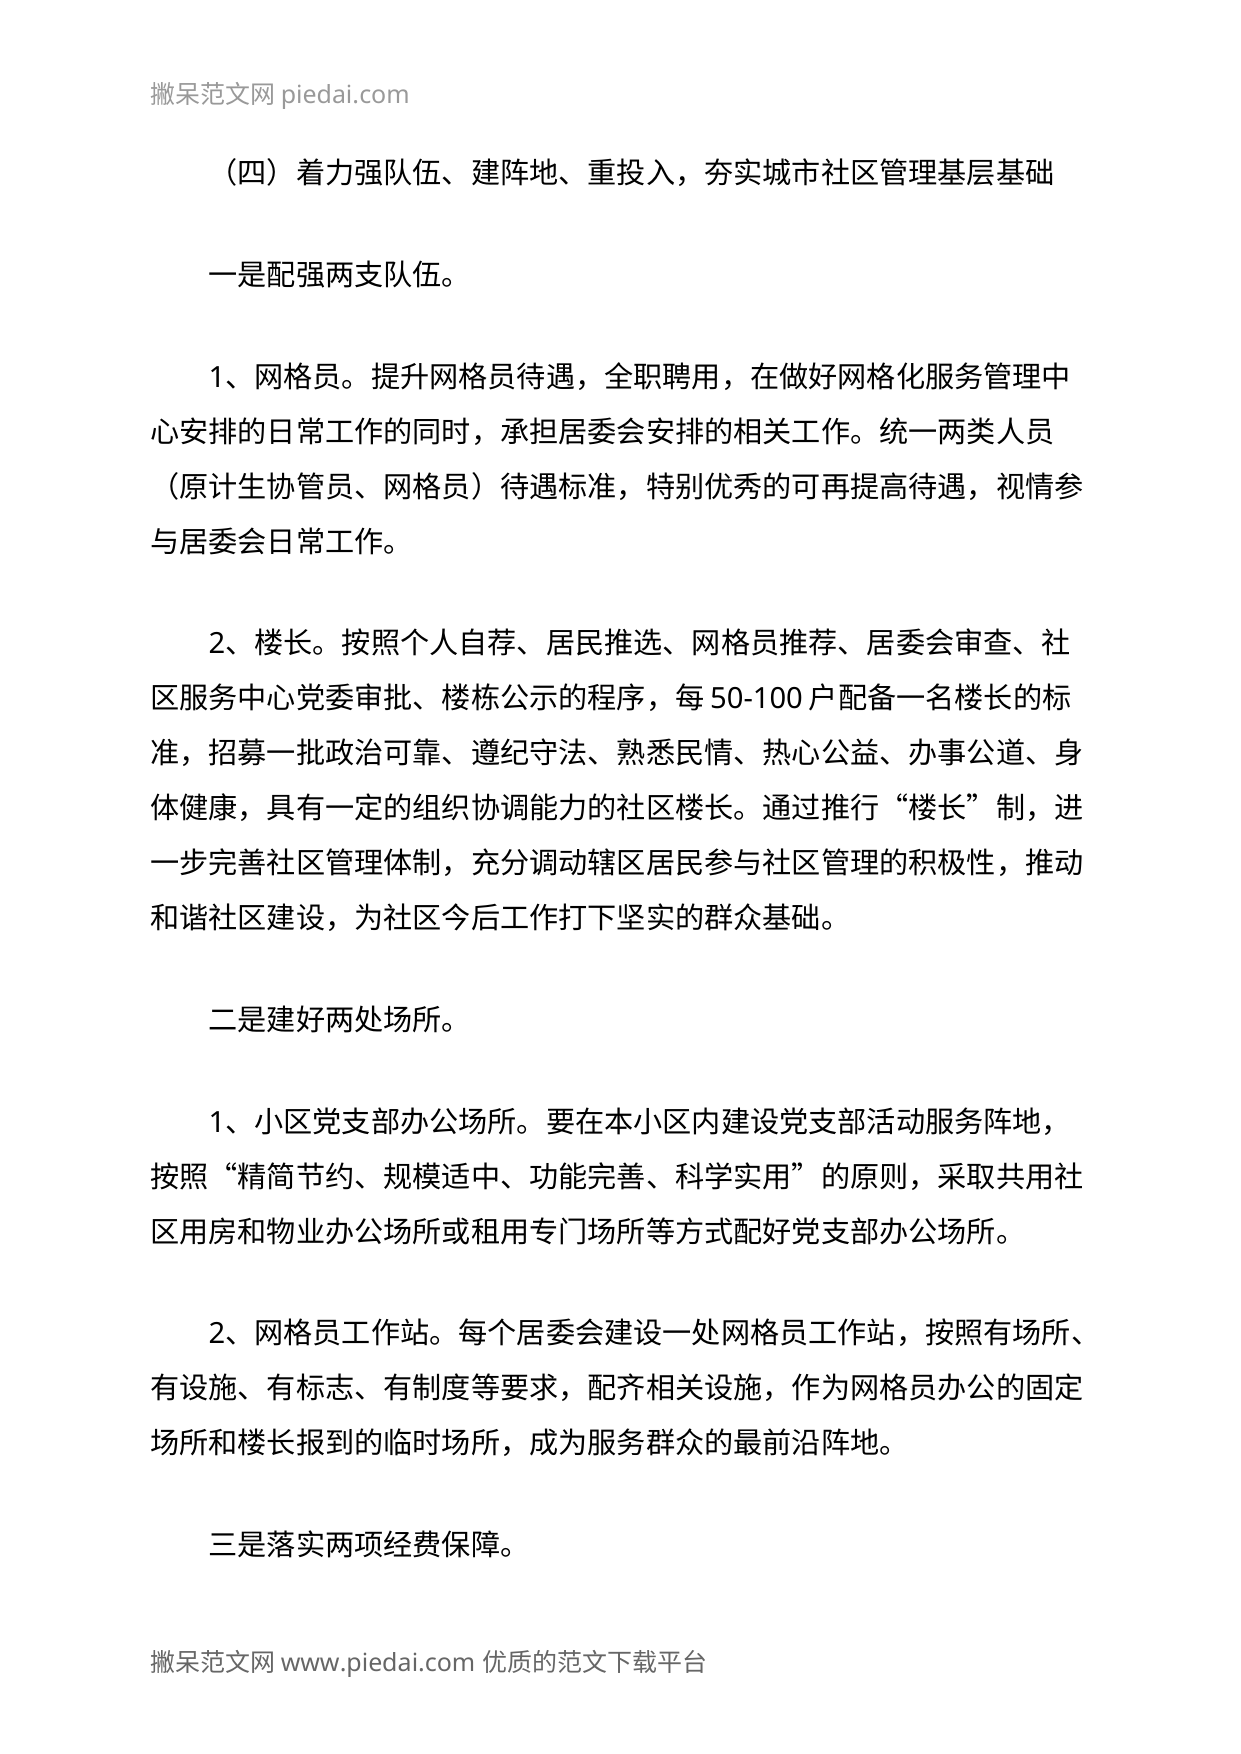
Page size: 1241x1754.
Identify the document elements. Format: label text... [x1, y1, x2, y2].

text 1、网格员。提升网格员待遇，全职聘用，在做好网格化服务管理中心安排的日常工作的同时，承担居委会安排的相关工作。统一两类人员（原计生协管员、网格员）待遇标准，特别优秀的可再提高待遇，视情参与居委会日常工作。 [150, 353, 1090, 561]
text 2、网格员工作站。每个居委会建设一处网格员工作站，按照有场所、有设施、有标志、有制度等要求，配齐相关设施，作为网格员办公的固定场所和楼长报到的临时场所，成为服务群众的最前沿阵地。 [150, 1310, 1090, 1462]
text 一是配强两支队伍。 [150, 252, 1090, 294]
text 2、楼长。按照个人自荐、居民推选、网格员推荐、居委会审查、社区服务中心党委审批、楼栋公示的程序，每50-100户配备一名楼长的标准，招募一批政治可靠、遵纪守法、熟悉民情、热心公益、办事公道、身体健康，具有一定的组织协调能力的社区楼长。通过推行“楼长”制，进一步完善社区管理体制，充分调动辖区居民参与社区管理的积极性，推动和谐社区建设，为社区今后工作打下坚实的群众基础。 [150, 620, 1090, 937]
text 三是落实两项经费保障。 [150, 1522, 1090, 1564]
text 1、小区党支部办公场所。要在本小区内建设党支部活动服务阵地，按照“精简节约、规模适中、功能完善、科学实用”的原则，采取共用社区用房和物业办公场所或租用专门场所等方式配好党支部办公场所。 [150, 1098, 1090, 1251]
text （四）着力强队伍、建阵地、重投入，夯实城市社区管理基层基础 [150, 150, 1090, 192]
text 二是建好两处场所。 [150, 997, 1090, 1039]
